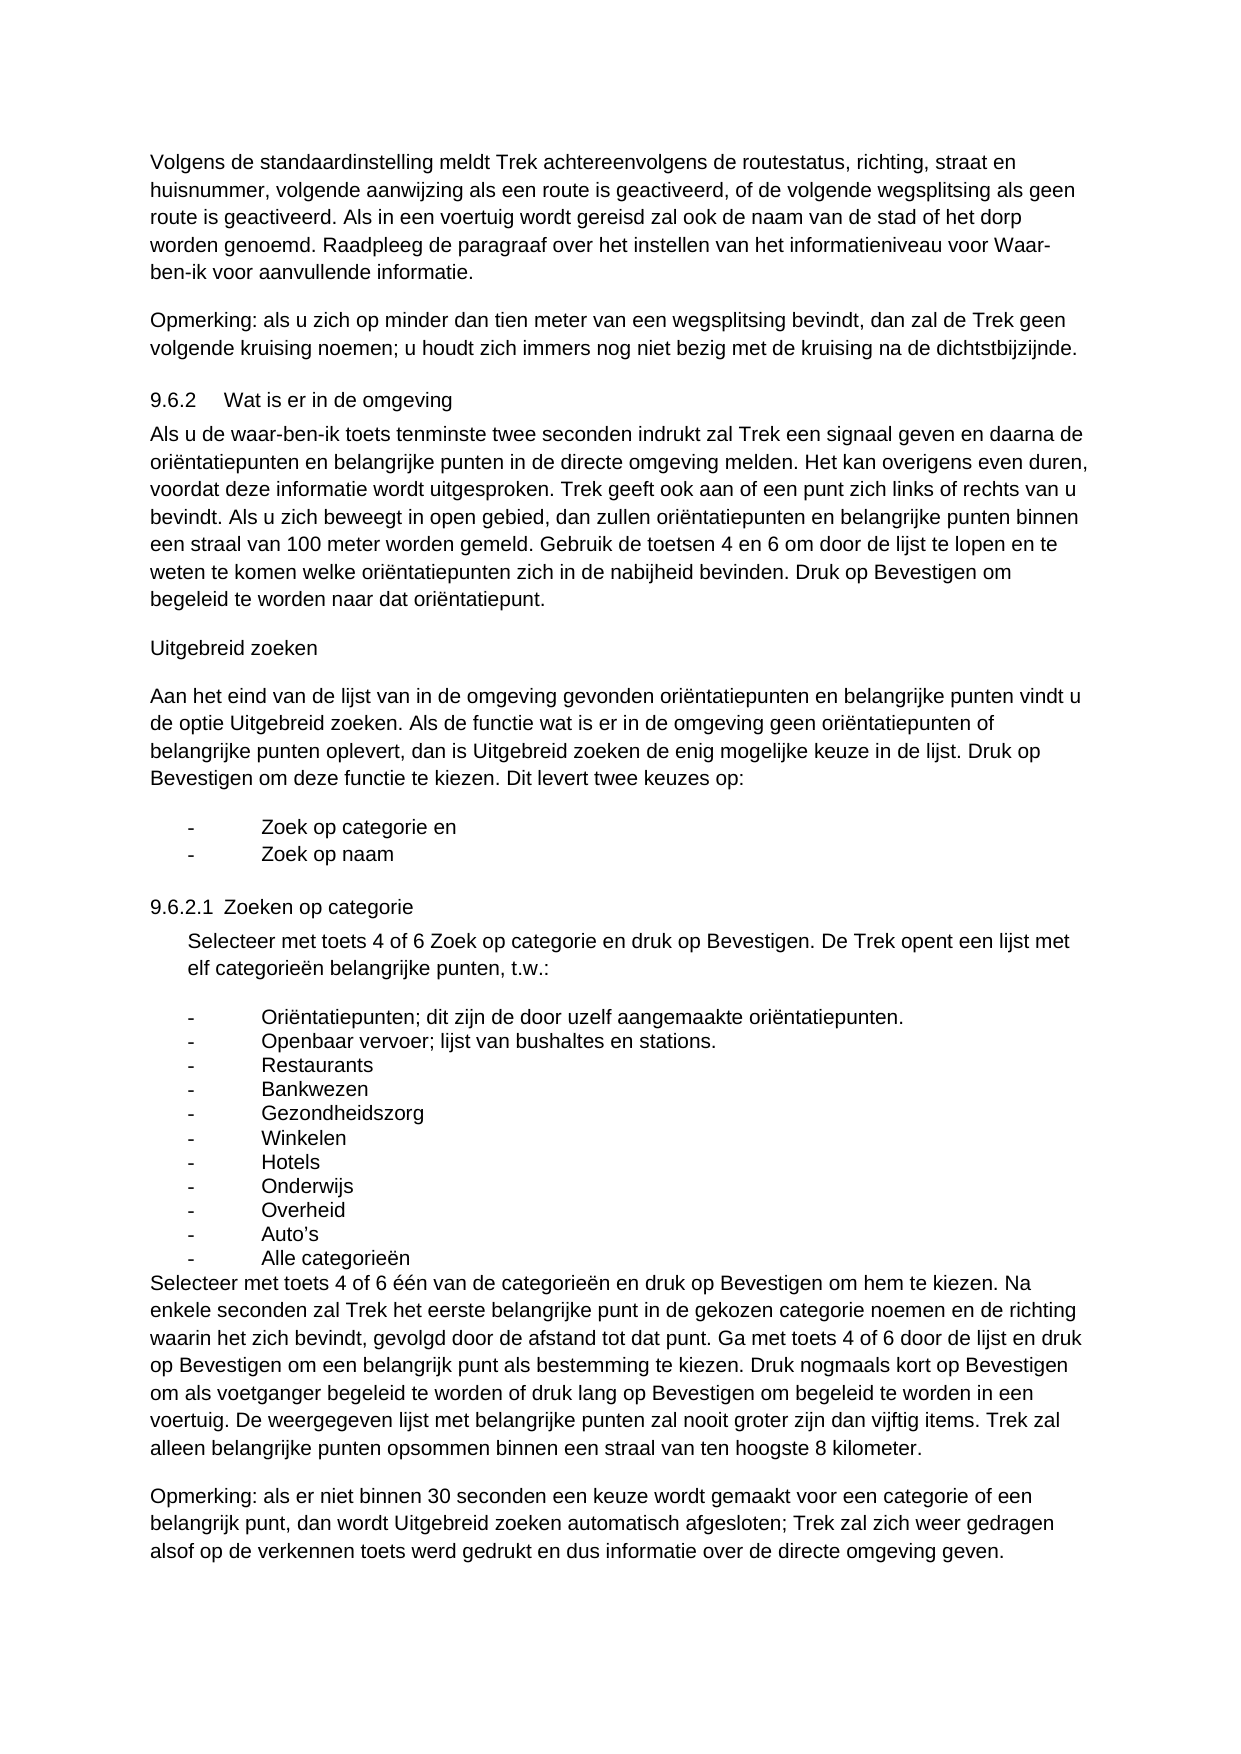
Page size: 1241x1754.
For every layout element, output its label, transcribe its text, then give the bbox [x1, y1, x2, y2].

list Auto’s [187, 1222, 1090, 1246]
text Opmerking: als u zich op minder dan tien meter van een wegsplitsing bevindt, dan zal de Trek geen volgende kruising noemen; u houdt zich immers nog niet bezig met de kruising na de dichtstbijzijnde. [150, 308, 1090, 360]
list Alle categorieën [187, 1246, 1090, 1270]
list Zoek op naam [187, 842, 1090, 866]
list Onderwijs [187, 1174, 1090, 1198]
text Uitgebreid zoeken [150, 635, 1090, 659]
list Zoek op categorie en [187, 814, 1090, 839]
text Volgens de standaardinstelling meldt Trek achtereenvolgens de routestatus, richting, straat en huisnummer, volgende aanwijzing als een route is geactiveerd, of de volgende wegsplitsing als geen route is geactiveerd. Als in een voertuig wordt gereisd zal ook de naam van de stad of het dorp worden genoemd. Raadpleeg de paragraaf over het instellen van het informatieniveau voor Waar-ben-ik voor aanvullende informatie. [150, 150, 1090, 284]
list Oriëntatiepunten; dit zijn de door uzelf aangemaakte oriëntatiepunten. [187, 1004, 1090, 1029]
list Openbaar vervoer; lijst van bushaltes en stations. [187, 1029, 1090, 1053]
list Restaurants [187, 1053, 1090, 1077]
list Bankwezen [187, 1077, 1090, 1101]
text Selecteer met toets 4 of 6 één van de categorieën en druk op Bevestigen om hem te kiezen. Na enkele seconden zal Trek het eerste belangrijke punt in de gekozen categorie noemen en de richting waarin het zich bevindt, gevolgd door de afstand tot dat punt. Ga met toets 4 of 6 door de lijst en druk op Bevestigen om een belangrijk punt als bestemming te kiezen. Druk nogmaals kort op Bevestigen om als voetganger begeleid te worden of druk lang op Bevestigen om begeleid te worden in een voertuig. De weergegeven lijst met belangrijke punten zal nooit groter zijn dan vijftig items. Trek zal alleen belangrijke punten opsommen binnen een straal van ten hoogste . [150, 1270, 1090, 1459]
text Opmerking: als er niet binnen 30 seconden een keuze wordt gemaakt voor een categorie of een belangrijk punt, dan wordt Uitgebreid zoeken automatisch afgesloten; Trek zal zich weer gedragen alsof op de verkennen toets werd gedrukt en dus informatie over de directe omgeving geven. [150, 1484, 1090, 1563]
subtitle 9.6.2.1 Zoeken op categorie [150, 895, 1090, 919]
list Gezondheidszorg [187, 1101, 1090, 1125]
subtitle 9.6.2 Wat is er in de omgeving [150, 388, 1090, 412]
text Aan het eind van de lijst van in de omgeving gevonden oriëntatiepunten en belangrijke punten vindt u de optie Uitgebreid zoeken. Als de functie wat is er in de omgeving geen oriëntatiepunten of belangrijke punten oplevert, dan is Uitgebreid zoeken de enig mogelijke keuze in de lijst. Druk op Bevestigen om deze functie te kiezen. Dit levert twee keuzes op: [150, 684, 1090, 790]
text Als u de waar-ben-ik toets tenminste twee seconden indrukt zal Trek een signaal geven en daarna de oriëntatiepunten en belangrijke punten in de directe omgeving melden. Het kan overigens even duren, voordat deze informatie wordt uitgesproken. Trek geeft ook aan of een punt zich links of rechts van u bevindt. Als u zich beweegt in open gebied, dan zullen oriëntatiepunten en belangrijke punten binnen een straal van worden gemeld. Gebruik de toetsen 4 en 6 om door de lijst te lopen en te weten te komen welke oriëntatiepunten zich in de nabijheid bevinden. Druk op Bevestigen om begeleid te worden naar dat oriëntatiepunt. [150, 422, 1090, 611]
list Winkelen [187, 1125, 1090, 1149]
text Selecteer met toets 4 of 6 Zoek op categorie en druk op Bevestigen. De Trek opent een lijst met elf categorieën belangrijke punten, t.w.: [187, 929, 1090, 980]
list Overheid [187, 1198, 1090, 1222]
list Hotels [187, 1149, 1090, 1174]
